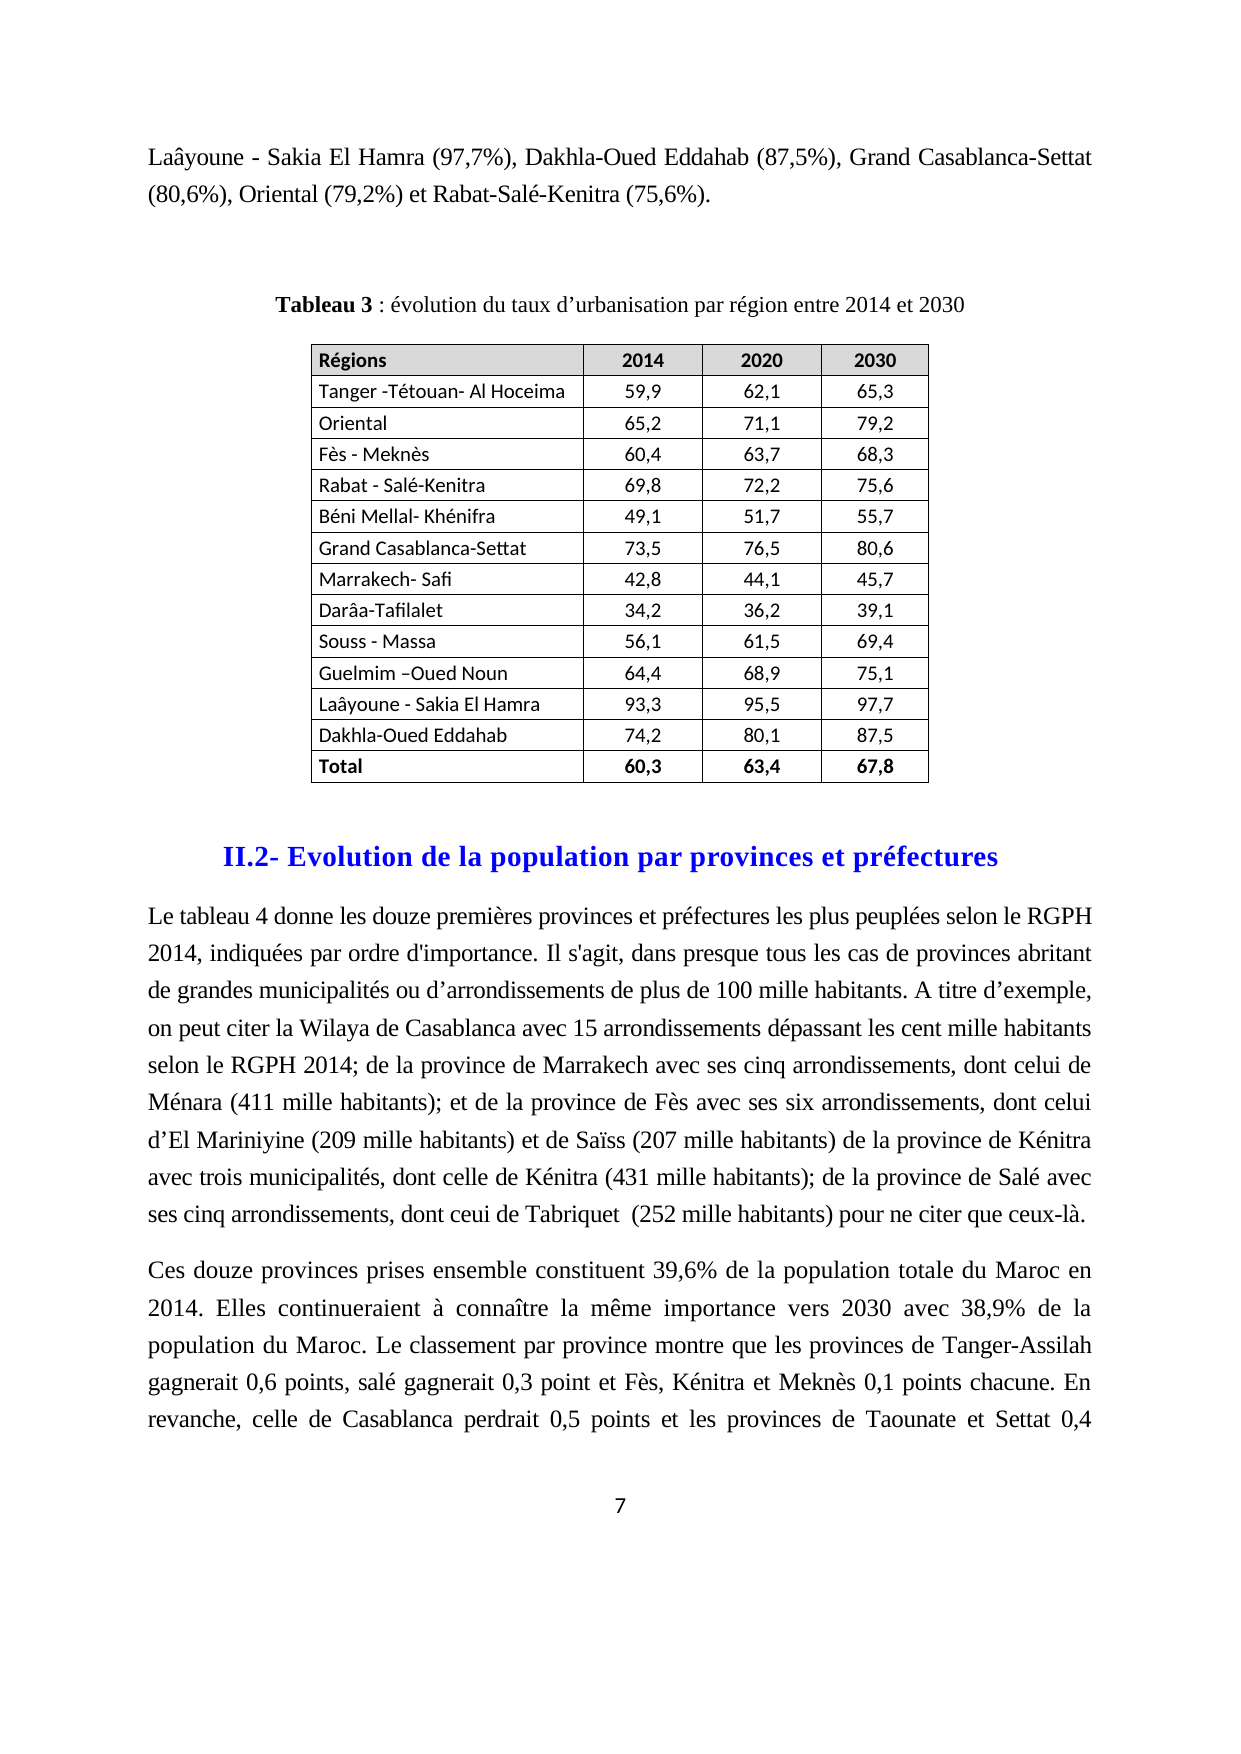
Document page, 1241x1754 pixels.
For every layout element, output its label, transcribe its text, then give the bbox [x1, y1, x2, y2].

table_cell 93,3 [584, 689, 702, 719]
table_cell Laâyoune - Sakia El Hamra [312, 689, 583, 719]
table_cell 95,5 [703, 689, 821, 719]
table_cell 34,2 [584, 595, 702, 625]
table_cell 65,2 [584, 408, 702, 438]
table_cell 73,5 [584, 533, 702, 563]
table_cell 60,3 [584, 751, 702, 782]
table_cell 68,3 [822, 439, 928, 469]
table_cell 74,2 [584, 720, 702, 750]
table_cell 39,1 [822, 595, 928, 625]
table_cell Darâa-Tafilalet [312, 595, 583, 625]
text II.2- Evolution de la population par provinces et préfectures [148, 839, 1092, 872]
table_cell 75,6 [822, 470, 928, 500]
table_cell 80,6 [822, 533, 928, 563]
table_cell 79,2 [822, 408, 928, 438]
table_cell 45,7 [822, 564, 928, 594]
table_header 2014 [584, 345, 702, 375]
text Le tableau 4 donne les douze premières provinces et préfectures les plus peuplées selon le RGPH 2014, indiquées par ordre d'importance. Il s'agit, dans presque tous les cas de provinces abritant de grandes municipalités ou d’arrondissements de plus de 100 mille habitants. A titre d’exemple, on peut citer la Wilaya de Casablanca avec 15 arrondissements dépassant les cent mille habitants selon le RGPH 2014; de la province de Marrakech avec ses cinq arrondissements, dont celui de Ménara (411 mille habitants); et de la province de Fès avec ses six arrondissements, dont celui d’El Mariniyine (209 mille habitants) et de Saïss (207 mille habitants) de la province de Kénitra avec trois municipalités, dont celle de Kénitra (431 mille habitants); de la province de Salé avec ses cinq arrondissements, dont ceui de Tabriquet (252 mille habitants) pour ne citer que ceux-là. [148, 901, 1092, 1228]
table_cell Guelmim –Oued Noun [312, 658, 583, 688]
table_cell 64,4 [584, 658, 702, 688]
text Tableau 3 : évolution du taux d’urbanisation par région entre 2014 et 2030 [148, 291, 1092, 317]
table_cell 62,1 [703, 376, 821, 407]
table_cell 80,1 [703, 720, 821, 750]
table_cell 97,7 [822, 689, 928, 719]
table_cell 69,8 [584, 470, 702, 500]
table_header 2020 [703, 345, 821, 375]
table_cell Total [312, 751, 583, 782]
table_cell Marrakech- Safi [312, 564, 583, 594]
table_cell 56,1 [584, 626, 702, 657]
table_cell 61,5 [703, 626, 821, 657]
table_cell 72,2 [703, 470, 821, 500]
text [148, 142, 1092, 208]
table_cell Souss - Massa [312, 626, 583, 657]
table_cell Oriental [312, 408, 583, 438]
table_cell 76,5 [703, 533, 821, 563]
table_cell 65,3 [822, 376, 928, 407]
table_cell Tanger -Tétouan- Al Hoceima [312, 376, 583, 407]
table_cell 68,9 [703, 658, 821, 688]
table_cell 63,4 [703, 751, 821, 782]
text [148, 1255, 1092, 1433]
table_cell 63,7 [703, 439, 821, 469]
table_header 2030 [822, 345, 928, 375]
table_cell Grand Casablanca-Settat [312, 533, 583, 563]
table_cell 69,4 [822, 626, 928, 657]
table_cell Rabat - Salé-Kenitra [312, 470, 583, 500]
table_cell 67,8 [822, 751, 928, 782]
table_cell Fès - Meknès [312, 439, 583, 469]
table_cell 36,2 [703, 595, 821, 625]
table_cell 60,4 [584, 439, 702, 469]
table_cell 75,1 [822, 658, 928, 688]
table_cell 42,8 [584, 564, 702, 594]
table_cell 87,5 [822, 720, 928, 750]
table_cell 49,1 [584, 501, 702, 532]
table_header Régions [312, 345, 583, 375]
table_cell 51,7 [703, 501, 821, 532]
table_cell Béni Mellal- Khénifra [312, 501, 583, 532]
table_cell 44,1 [703, 564, 821, 594]
table_cell 71,1 [703, 408, 821, 438]
table_cell Dakhla-Oued Eddahab [312, 720, 583, 750]
table_cell 55,7 [822, 501, 928, 532]
table_cell 59,9 [584, 376, 702, 407]
